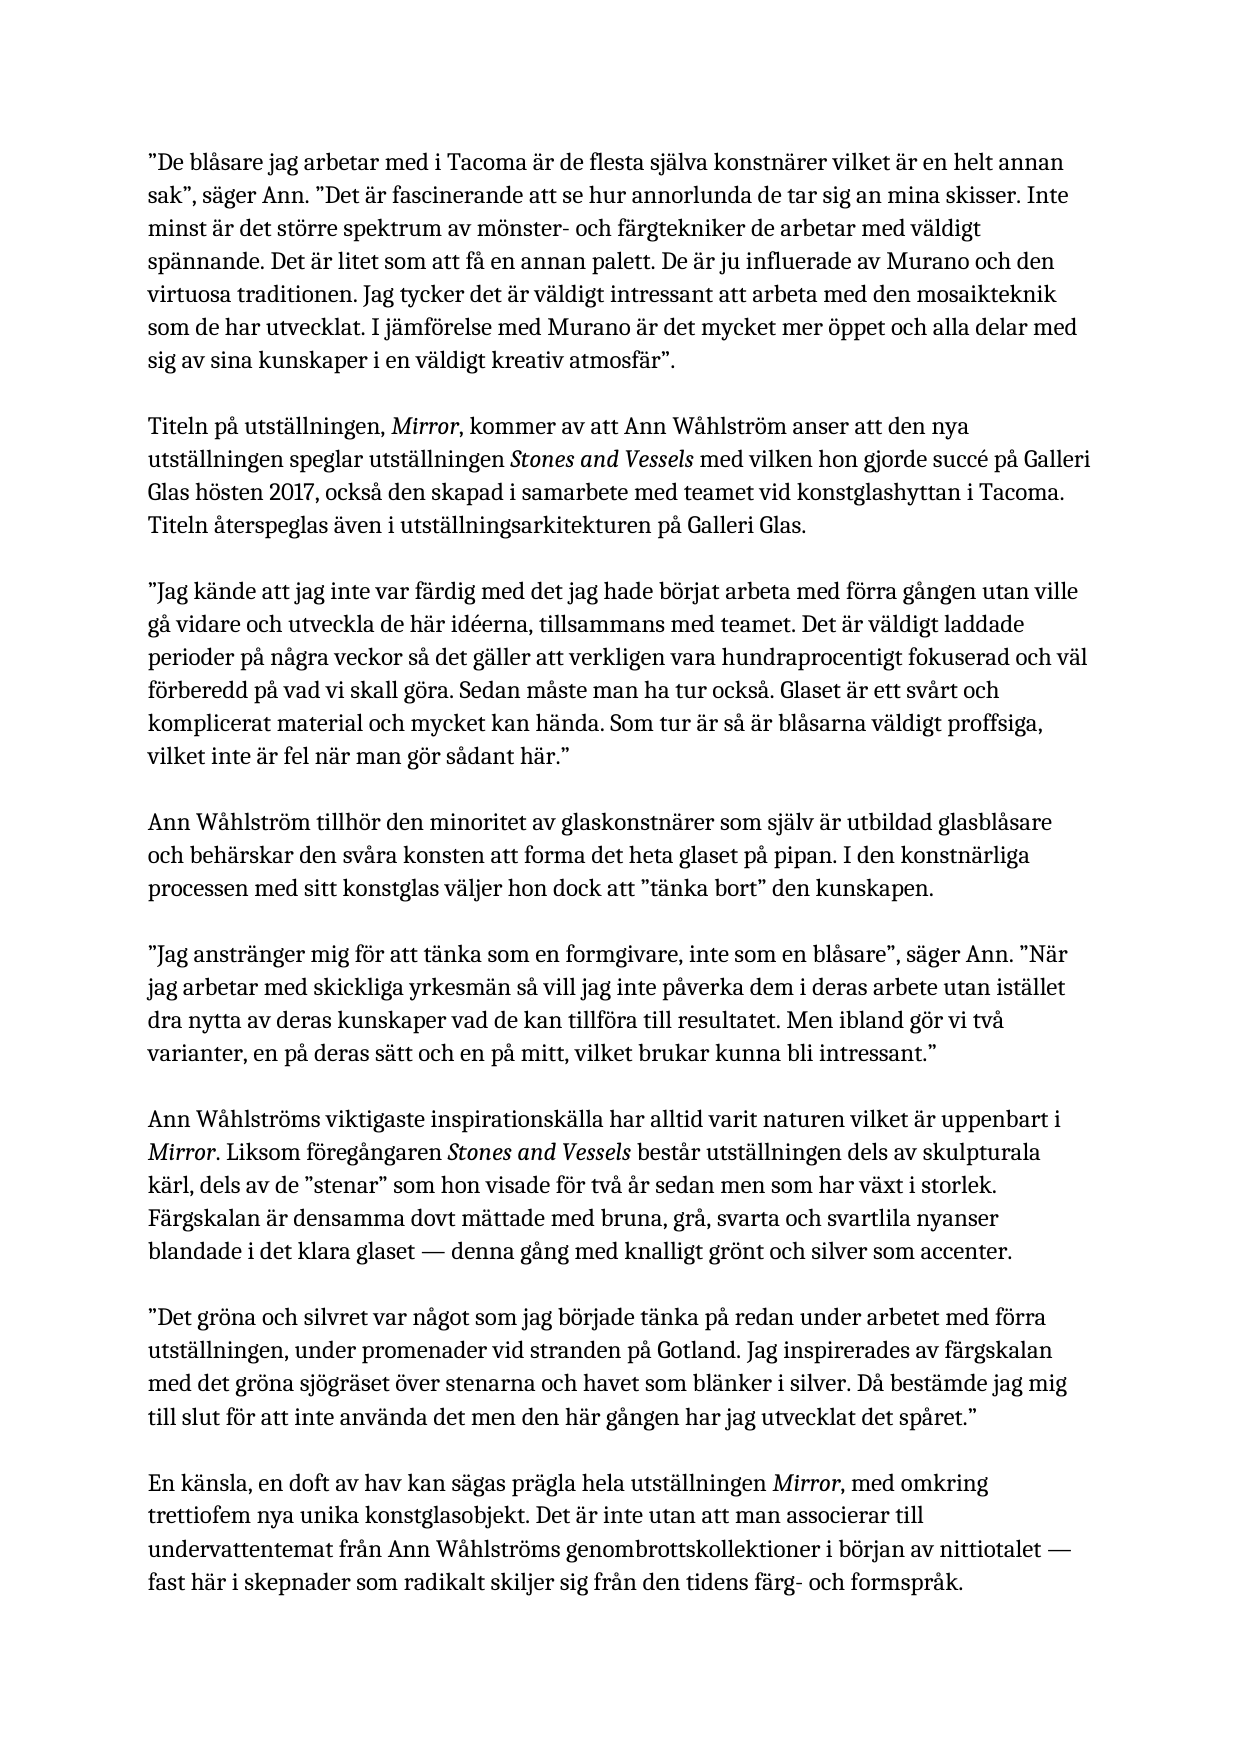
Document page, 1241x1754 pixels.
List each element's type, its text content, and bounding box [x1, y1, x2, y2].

text ”Jag kände att jag inte var färdig med det jag hade börjat arbeta med förra gången utan ville gå vidare och utveckla de här idéerna, tillsammans med teamet. Det är väldigt laddade perioder på några veckor så det gäller att verkligen vara hundraprocentigt fokuserad och väl förberedd på vad vi skall göra. Sedan måste man ha tur också. Glaset är ett svårt och komplicerat material och mycket kan hända. Som tur är så är blåsarna väldigt proffsiga, vilket inte är fel när man gör sådant här.” [148, 577, 1093, 771]
text Titeln på utställningen, Mirror, kommer av att Ann Wåhlström anser att den nya utställningen speglar utställningen Stones and Vessels med vilken hon gjorde succé på Galleri Glas hösten 2017, också den skapad i samarbete med teamet vid konstglashyttan i Tacoma. Titeln återspeglas även i utställningsarkitekturen på Galleri Glas. [148, 412, 1093, 539]
text Ann Wåhlströms viktigaste inspirationskälla har alltid varit naturen vilket är uppenbart i Mirror. Liksom föregångaren Stones and Vessels består utställningen dels av skulpturala kärl, dels av de ”stenar” som hon visade för två år sedan men som har växt i storlek. Färgskalan är densamma dovt mättade med bruna, grå, svarta och svartlila nyanser blandade i det klara glaset — denna gång med knalligt grönt och silver som accenter. [148, 1105, 1093, 1266]
text En känsla, en doft av hav kan sägas prägla hela utställningen Mirror, med omkring trettiofem nya unika konstglasobjekt. Det är inte utan att man associerar till undervattentemat från Ann Wåhlströms genombrottskollektioner i början av nittiotalet — fast här i skepnader som radikalt skiljer sig från den tidens färg- och formspråk. [148, 1468, 1093, 1596]
text ”Jag anstränger mig för att tänka som en formgivare, inte som en blåsare”, säger Ann. ”När jag arbetar med skickliga yrkesmän så vill jag inte påverka dem i deras arbete utan istället dra nytta av deras kunskaper vad de kan tillföra till resultatet. Men ibland gör vi två varianter, en på deras sätt och en på mitt, vilket brukar kunna bli intressant.” [148, 940, 1093, 1068]
text ”Det gröna och silvret var något som jag började tänka på redan under arbetet med förra utställningen, under promenader vid stranden på Gotland. Jag inspirerades av färgskalan med det gröna sjögräset över stenarna och havet som blänker i silver. Då bestämde jag mig till slut för att inte använda det men den här gången har jag utvecklat det spåret.” [148, 1303, 1093, 1431]
text ”De blåsare jag arbetar med i Tacoma är de flesta själva konstnärer vilket är en helt annan sak”, säger Ann. ”Det är fascinerande att se hur annorlunda de tar sig an mina skisser. Inte minst är det större spektrum av mönster- och färgtekniker de arbetar med väldigt spännande. Det är litet som att få en annan palett. De är ju influerade av Murano och den virtuosa traditionen. Jag tycker det är väldigt intressant att arbeta med den mosaikteknik som de har utvecklat. I jämförelse med Murano är det mycket mer öppet och alla delar med sig av sina kunskaper i en väldigt kreativ atmosfär”. [148, 148, 1093, 374]
text Ann Wåhlström tillhör den minoritet av glaskonstnärer som själv är utbildad glasblåsare och behärskar den svåra konsten att forma det heta glaset på pipan. I den konstnärliga processen med sitt konstglas väljer hon dock att ”tänka bort” den kunskapen. [148, 808, 1093, 903]
